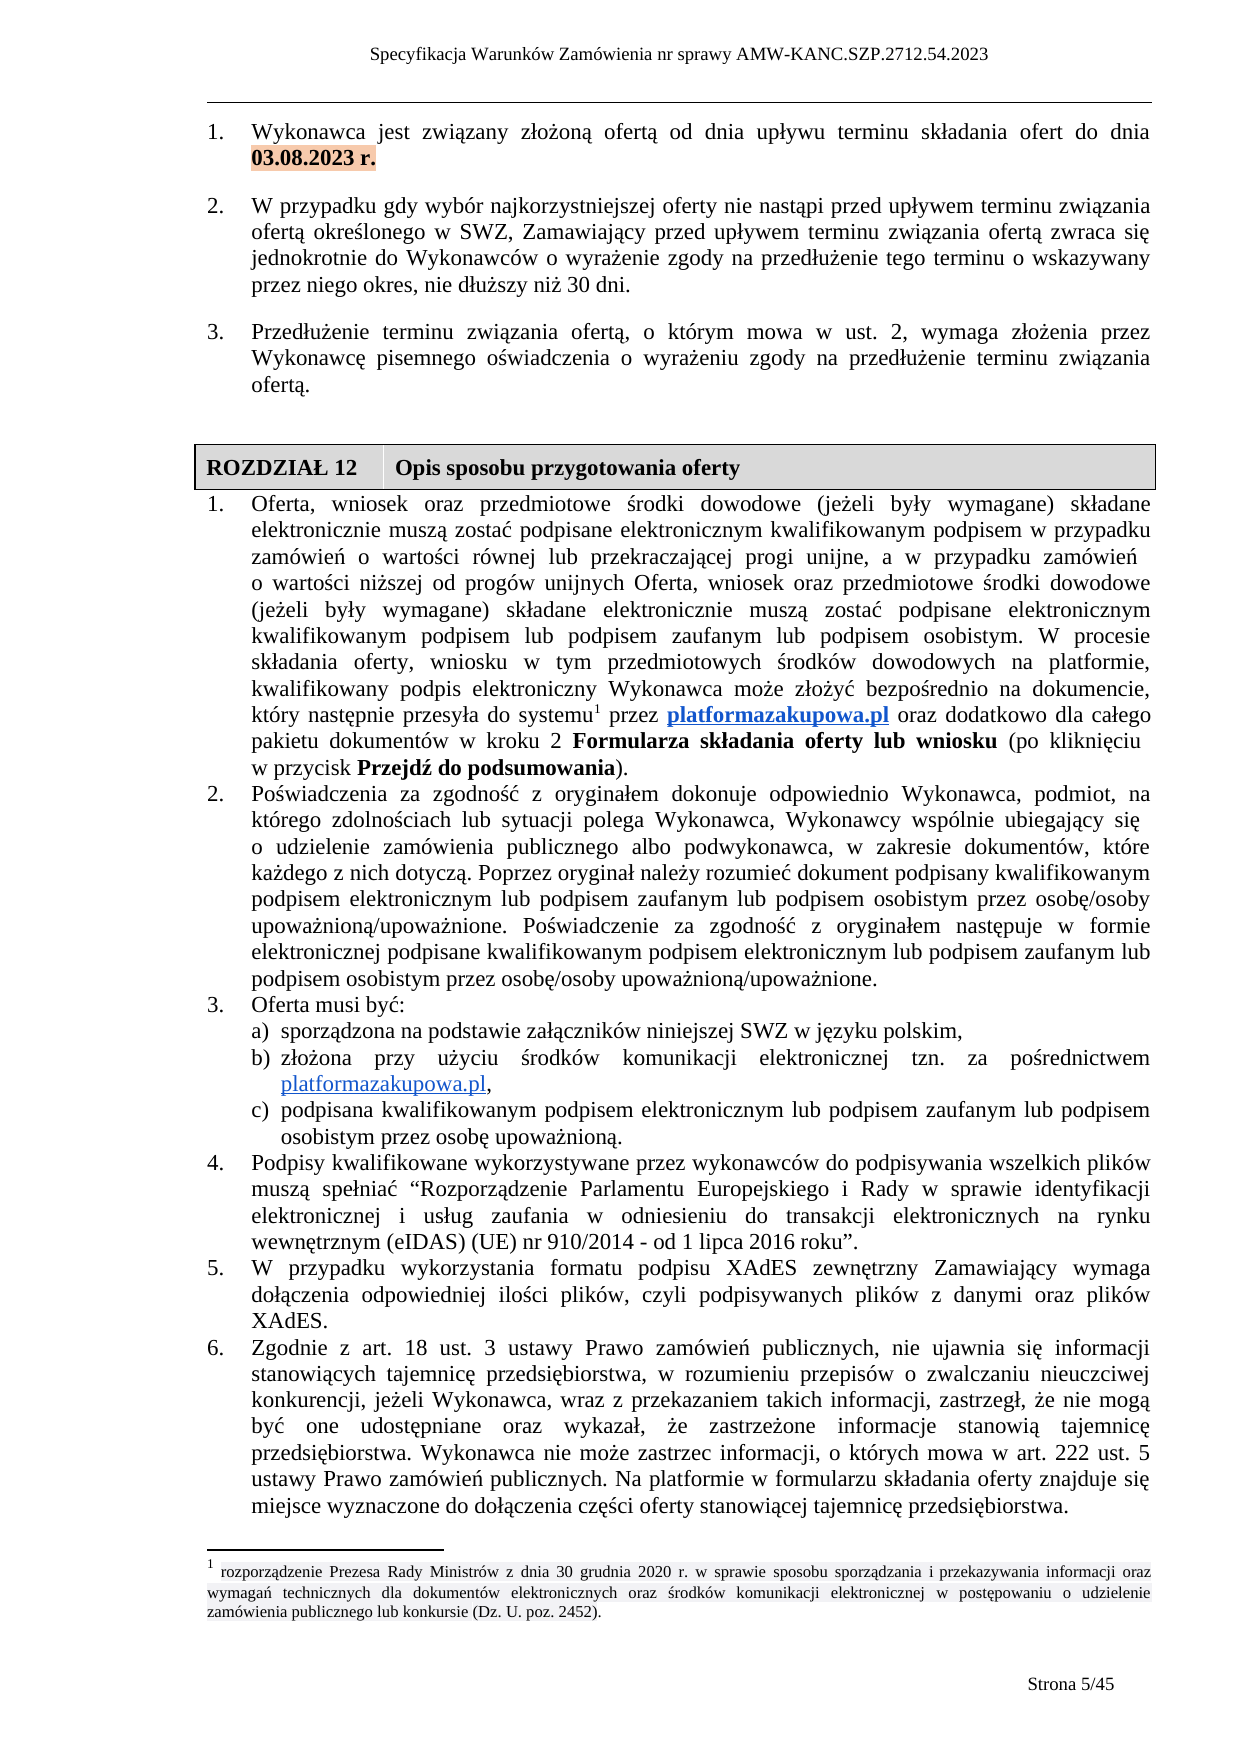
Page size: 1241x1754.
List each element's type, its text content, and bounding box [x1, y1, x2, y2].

list Oferta, wniosek oraz przedmiotowe środki dowodowe (jeżeli były wymagane) składane elektronicznie muszą zostać podpisane elektronicznym kwalifikowanym podpisem w przypadku zamówień o wartości równej lub przekraczającej progi unijne, a w przypadku zamówień o wartości niższej od progów unijnych Oferta, wniosek oraz przedmiotowe środki dowodowe (jeżeli były wymagane) składane elektronicznie muszą zostać podpisane elektronicznym kwalifikowanym podpisem lub podpisem zaufanym lub podpisem osobistym. W procesie składania oferty, wniosku w tym przedmiotowych środków dowodowych na platformie, kwalifikowany podpis elektroniczny Wykonawca może złożyć bezpośrednio na dokumencie, który następnie przesyła do systemu przez platformazakupowa.pl oraz dodatkowo dla całego pakietu dokumentów w kroku 2 Formularza składania oferty lub wniosku (po kliknięciu w przycisk Przejdź do podsumowania). [207, 490, 1152, 780]
list Wykonawca jest związany złożoną ofertą od dnia upływu terminu składania ofert do dnia 03.08.2023 r. [207, 118, 1152, 171]
list Poświadczenia za zgodność z oryginałem dokonuje odpowiednio Wykonawca, podmiot, na którego zdolnościach lub sytuacji polega Wykonawca, Wykonawcy wspólnie ubiegający się o udzielenie zamówienia publicznego albo podwykonawca, w zakresie dokumentów, które każdego z nich dotyczą. Poprzez oryginał należy rozumieć dokument podpisany kwalifikowanym podpisem elektronicznym lub podpisem zaufanym lub podpisem osobistym przez osobę/osoby upoważnioną/upoważnione. Poświadczenie za zgodność z oryginałem następuje w formie elektronicznej podpisane kwalifikowanym podpisem elektronicznym lub podpisem zaufanym lub podpisem osobistym przez osobę/osoby upoważnioną/upoważnione. [207, 780, 1152, 991]
list podpisana kwalifikowanym podpisem elektronicznym lub podpisem zaufanym lub podpisem osobistym przez osobę upoważnioną. [251, 1096, 1152, 1149]
list Podpisy kwalifikowane wykorzystywane przez wykonawców do podpisywania wszelkich plików muszą spełniać “Rozporządzenie Parlamentu Europejskiego i Rady w sprawie identyfikacji elektronicznej i usług zaufania w odniesieniu do transakcji elektronicznych na rynku wewnętrznym (eIDAS) (UE) nr 910/2014 - od 1 lipca 2016 roku”. [207, 1149, 1152, 1254]
table_header Opis sposobu przygotowania oferty [384, 445, 1155, 489]
list Oferta musi być: [207, 991, 1152, 1017]
list sporządzona na podstawie załączników niniejszej SWZ w języku polskim, [251, 1017, 1152, 1044]
list złożona przy użyciu środków komunikacji elektronicznej tzn. za pośrednictwem platformazakupowa.pl, [251, 1044, 1152, 1096]
list Przedłużenie terminu związania ofertą, o którym mowa w ust. 2, wymaga złożenia przez Wykonawcę pisemnego oświadczenia o wyrażeniu zgody na przedłużenie terminu związania ofertą. [207, 318, 1152, 397]
table_header ROZDZIAŁ 12 [196, 445, 383, 489]
list W przypadku wykorzystania formatu podpisu XAdES zewnętrzny Zamawiający wymaga dołączenia odpowiedniej ilości plików, czyli podpisywanych plików z danymi oraz plików XAdES. [207, 1254, 1152, 1333]
list Zgodnie z art. 18 ust. 3 ustawy Prawo zamówień publicznych, nie ujawnia się informacji stanowiących tajemnicę przedsiębiorstwa, w rozumieniu przepisów o zwalczaniu nieuczciwej konkurencji, jeżeli Wykonawca, wraz z przekazaniem takich informacji, zastrzegł, że nie mogą być one udostępniane oraz wykazał, że zastrzeżone informacje stanowią tajemnicę przedsiębiorstwa. Wykonawca nie może zastrzec informacji, o których mowa w art. 222 ust. 5 ustawy Prawo zamówień publicznych. Na platformie w formularzu składania oferty znajduje się miejsce wyznaczone do dołączenia części oferty stanowiącej tajemnicę przedsiębiorstwa. [207, 1333, 1152, 1518]
list W przypadku gdy wybór najkorzystniejszej oferty nie nastąpi przed upływem terminu związania ofertą określonego w SWZ, Zamawiający przed upływem terminu związania ofertą zwraca się jednokrotnie do Wykonawców o wyrażenie zgody na przedłużenie tego terminu o wskazywany przez niego okres, nie dłuższy niż 30 dni. [207, 192, 1152, 297]
